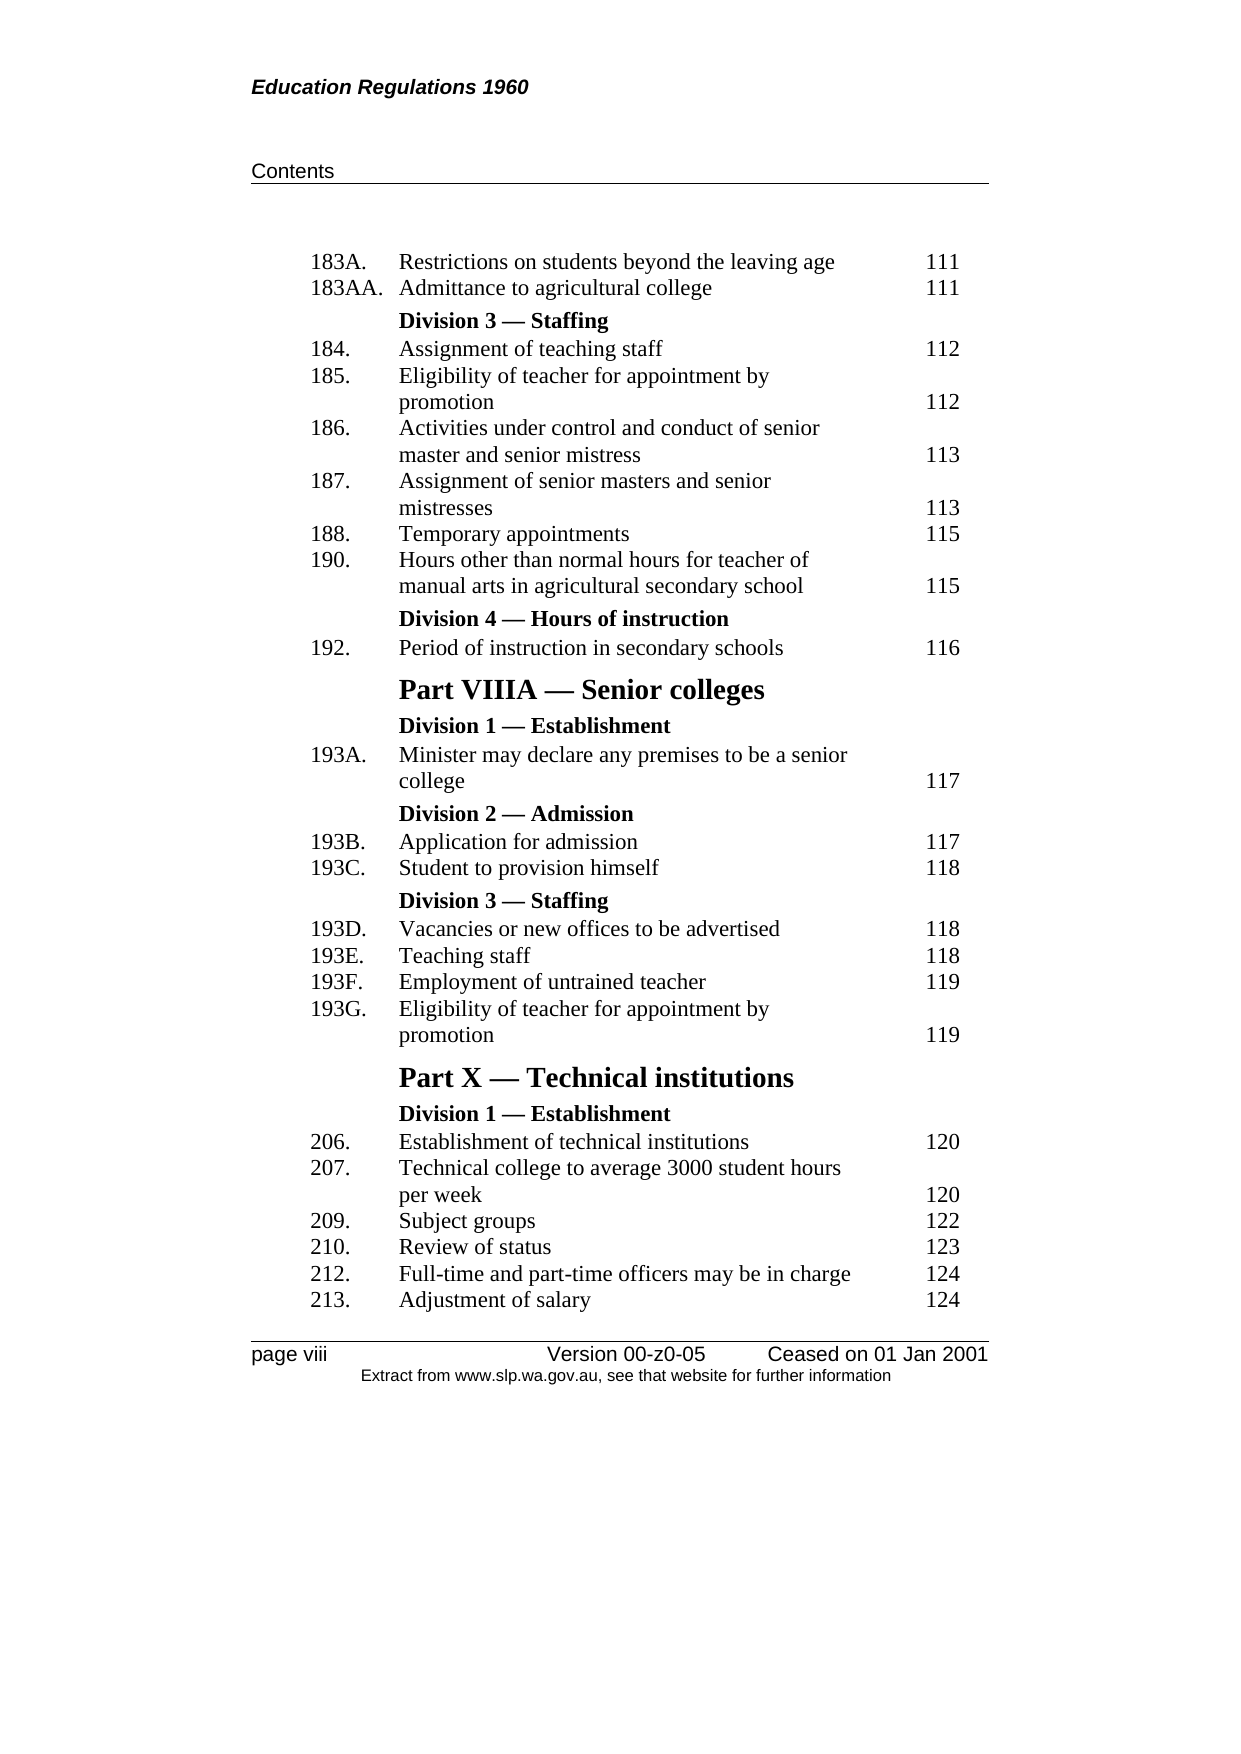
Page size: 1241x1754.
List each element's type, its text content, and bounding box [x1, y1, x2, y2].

text 183AA. Admittance to agricultural college 111 [310, 274, 871, 301]
text 193A. Minister may declare any premises to be a senior college 117 [310, 741, 871, 793]
text 210. Review of status 123 [310, 1233, 871, 1260]
text 184. Assignment of teaching staff 112 [310, 335, 871, 362]
text 193D. Vacancies or new offices to be advertised 118 [310, 916, 871, 942]
text 192. Period of instruction in secondary schools 116 [310, 634, 871, 660]
text Division 1 — Establishment [399, 712, 871, 739]
text 212. Full-time and part-time officers may be in charge 124 [310, 1260, 871, 1286]
text 193F. Employment of untrained teacher 119 [310, 968, 871, 994]
text Part VIIIA — Senior colleges [399, 672, 871, 706]
text 209. Subject groups 122 [310, 1207, 871, 1233]
text 193C. Student to provision himself 118 [310, 854, 871, 881]
text 193G. Eligibility of teacher for appointment by promotion 119 [310, 994, 871, 1047]
text 186. Activities under control and conduct of senior master and senior mistress 113 [310, 414, 871, 467]
text 213. Adjustment of salary 124 [310, 1286, 871, 1312]
text 187. Assignment of senior masters and senior mistresses 113 [310, 467, 871, 520]
text 190. Hours other than normal hours for teacher of manual arts in agricultural secondary school 115 [310, 546, 871, 599]
text Division 3 — Staffing [399, 887, 871, 913]
text 207. Technical college to average 3000 student hours per week 120 [310, 1154, 871, 1207]
text Division 2 — Admission [399, 800, 871, 826]
text 193B. Application for admission 117 [310, 828, 871, 854]
text Division 3 — Staffing [399, 307, 871, 333]
text Part X — Technical institutions [399, 1060, 871, 1093]
text Division 4 — Hours of instruction [399, 605, 871, 632]
text 193E. Teaching staff 118 [310, 942, 871, 968]
text 183A. Restrictions on students beyond the leaving age 111 [310, 248, 871, 274]
text Division 1 — Establishment [399, 1099, 871, 1126]
text 206. Establishment of technical institutions 120 [310, 1128, 871, 1154]
text 188. Temporary appointments 115 [310, 520, 871, 546]
text 185. Eligibility of teacher for appointment by promotion 112 [310, 362, 871, 414]
